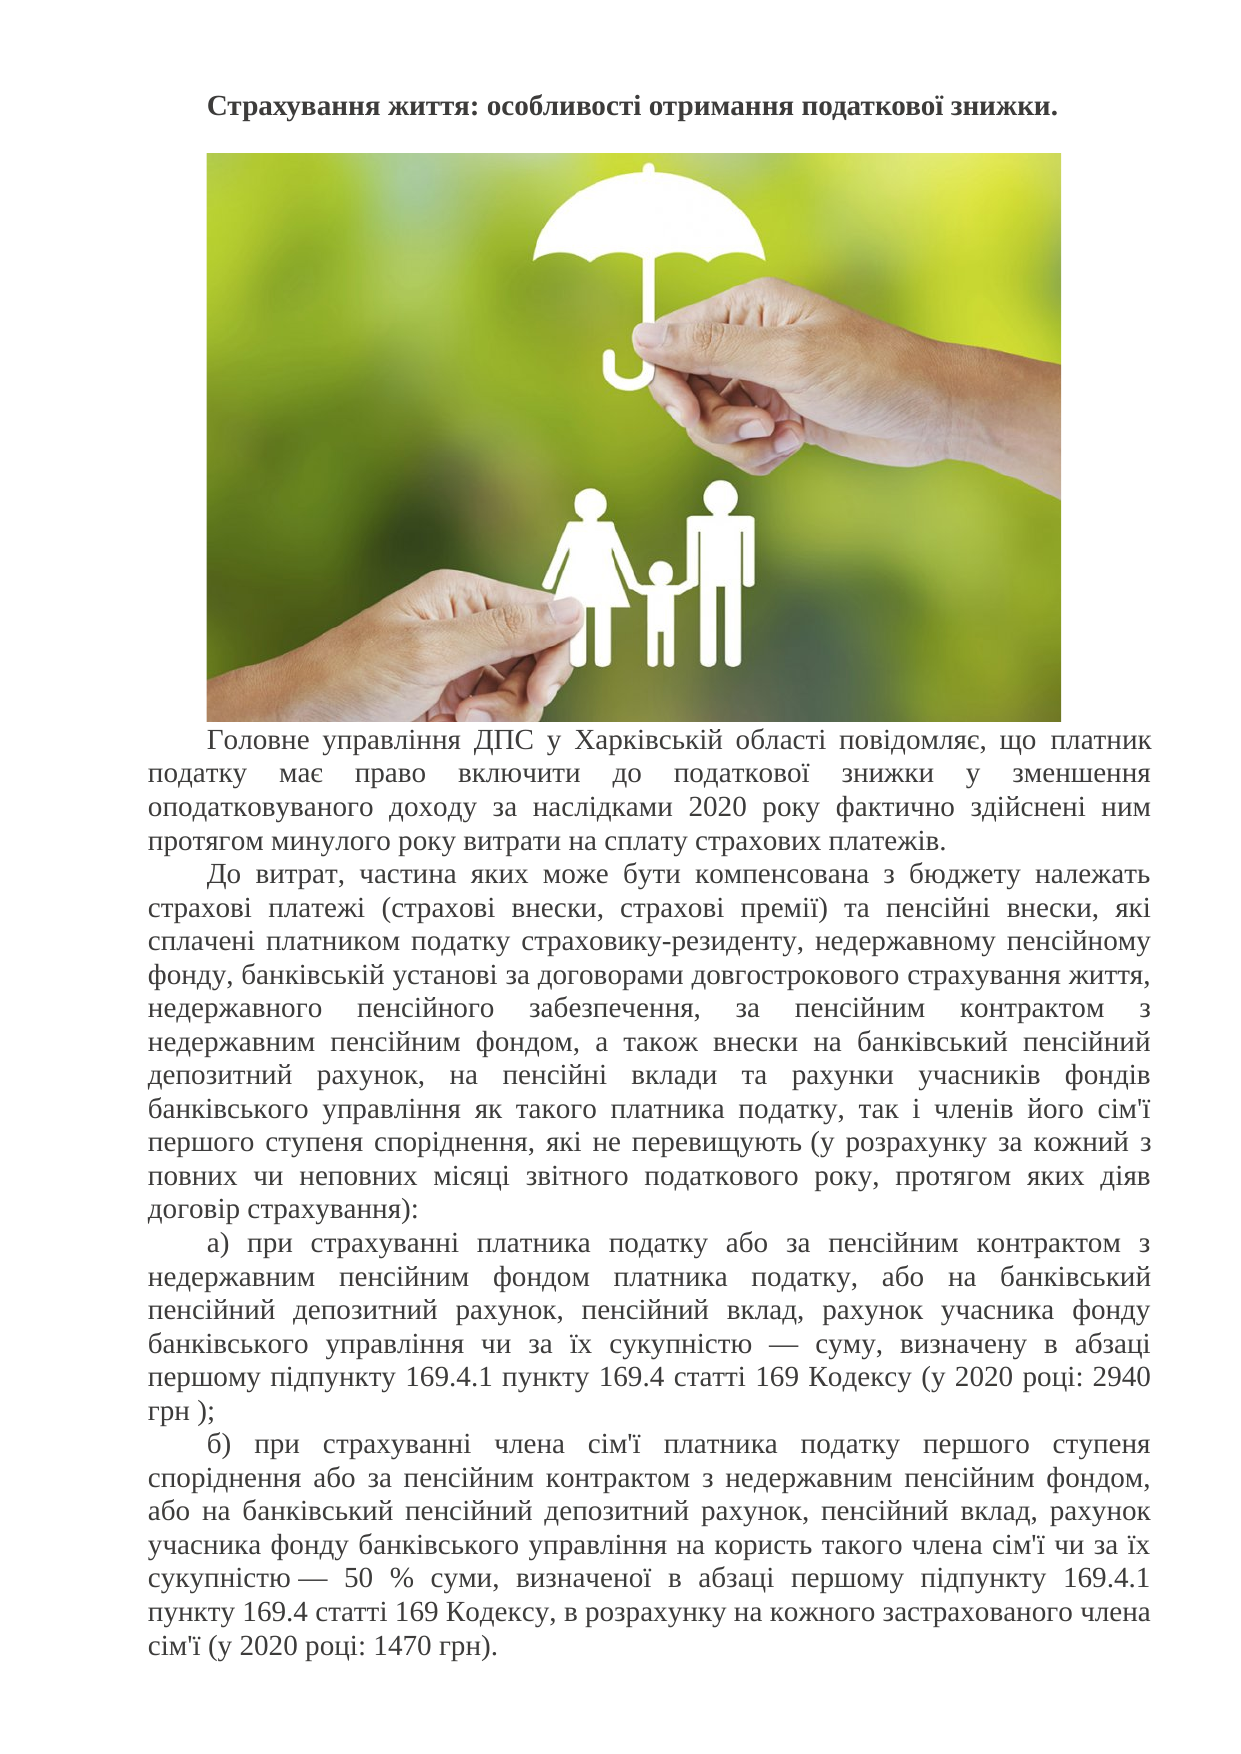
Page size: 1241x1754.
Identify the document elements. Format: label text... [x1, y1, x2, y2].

text а) при страхуванні платника податку або за пенсійним контрактом з недержавним пенсійним фондом платника податку, або на банківський пенсійний депозитний рахунок, пенсійний вклад, рахунок учасника фонду банківського управління чи за їх сукупністю — суму, визначену в абзаці першому підпункту 169.4.1 пункту 169.4 статті 169 Кодексу (у 2020 році: 2940 грн ); [148, 1225, 1152, 1426]
text б) при страхуванні члена сім'ї платника податку першого ступеня споріднення або за пенсійним контрактом з недержавним пенсійним фондом, або на банківський пенсійний депозитний рахунок, пенсійний вклад, рахунок учасника фонду банківського управління на користь такого члена сім'ї чи за їх сукупністю — 50 % суми, визначеної в абзаці першому підпункту 169.4.1 пункту 169.4 статті 169 Кодексу, в розрахунку на кожного застрахованого члена сім'ї (у 2020 році: 1470 грн). [148, 1426, 1152, 1661]
text Головне управління ДПС у Харківській області повідомляє, що платник податку має право включити до податкової знижки у зменшення оподатковуваного доходу за наслідками 2020 року фактично здійснені ним протягом минулого року витрати на сплату страхових платежів. [148, 722, 1152, 856]
picture [206, 153, 1062, 722]
text До витрат, частина яких може бути компенсована з бюджету належать страхові платежі (страхові внески, страхові премії) та пенсійні внески, які сплачені платником податку страховику-резиденту, недержавному пенсійному фонду, банківській установі за договорами довгострокового страхування життя, недержавного пенсійного забезпечення, за пенсійним контрактом з недержавним пенсійним фондом, а також внески на банківський пенсійний депозитний рахунок, на пенсійні вклади та рахунки учасників фондів банківського управління як такого платника податку, так і членів його сім'ї першого ступеня споріднення, які не перевищують (у розрахунку за кожний з повних чи неповних місяці звітного податкового року, протягом яких діяв договір страхування): [148, 856, 1152, 1225]
text Страхування життя: особливості отримання податкової знижки. [148, 88, 1152, 122]
